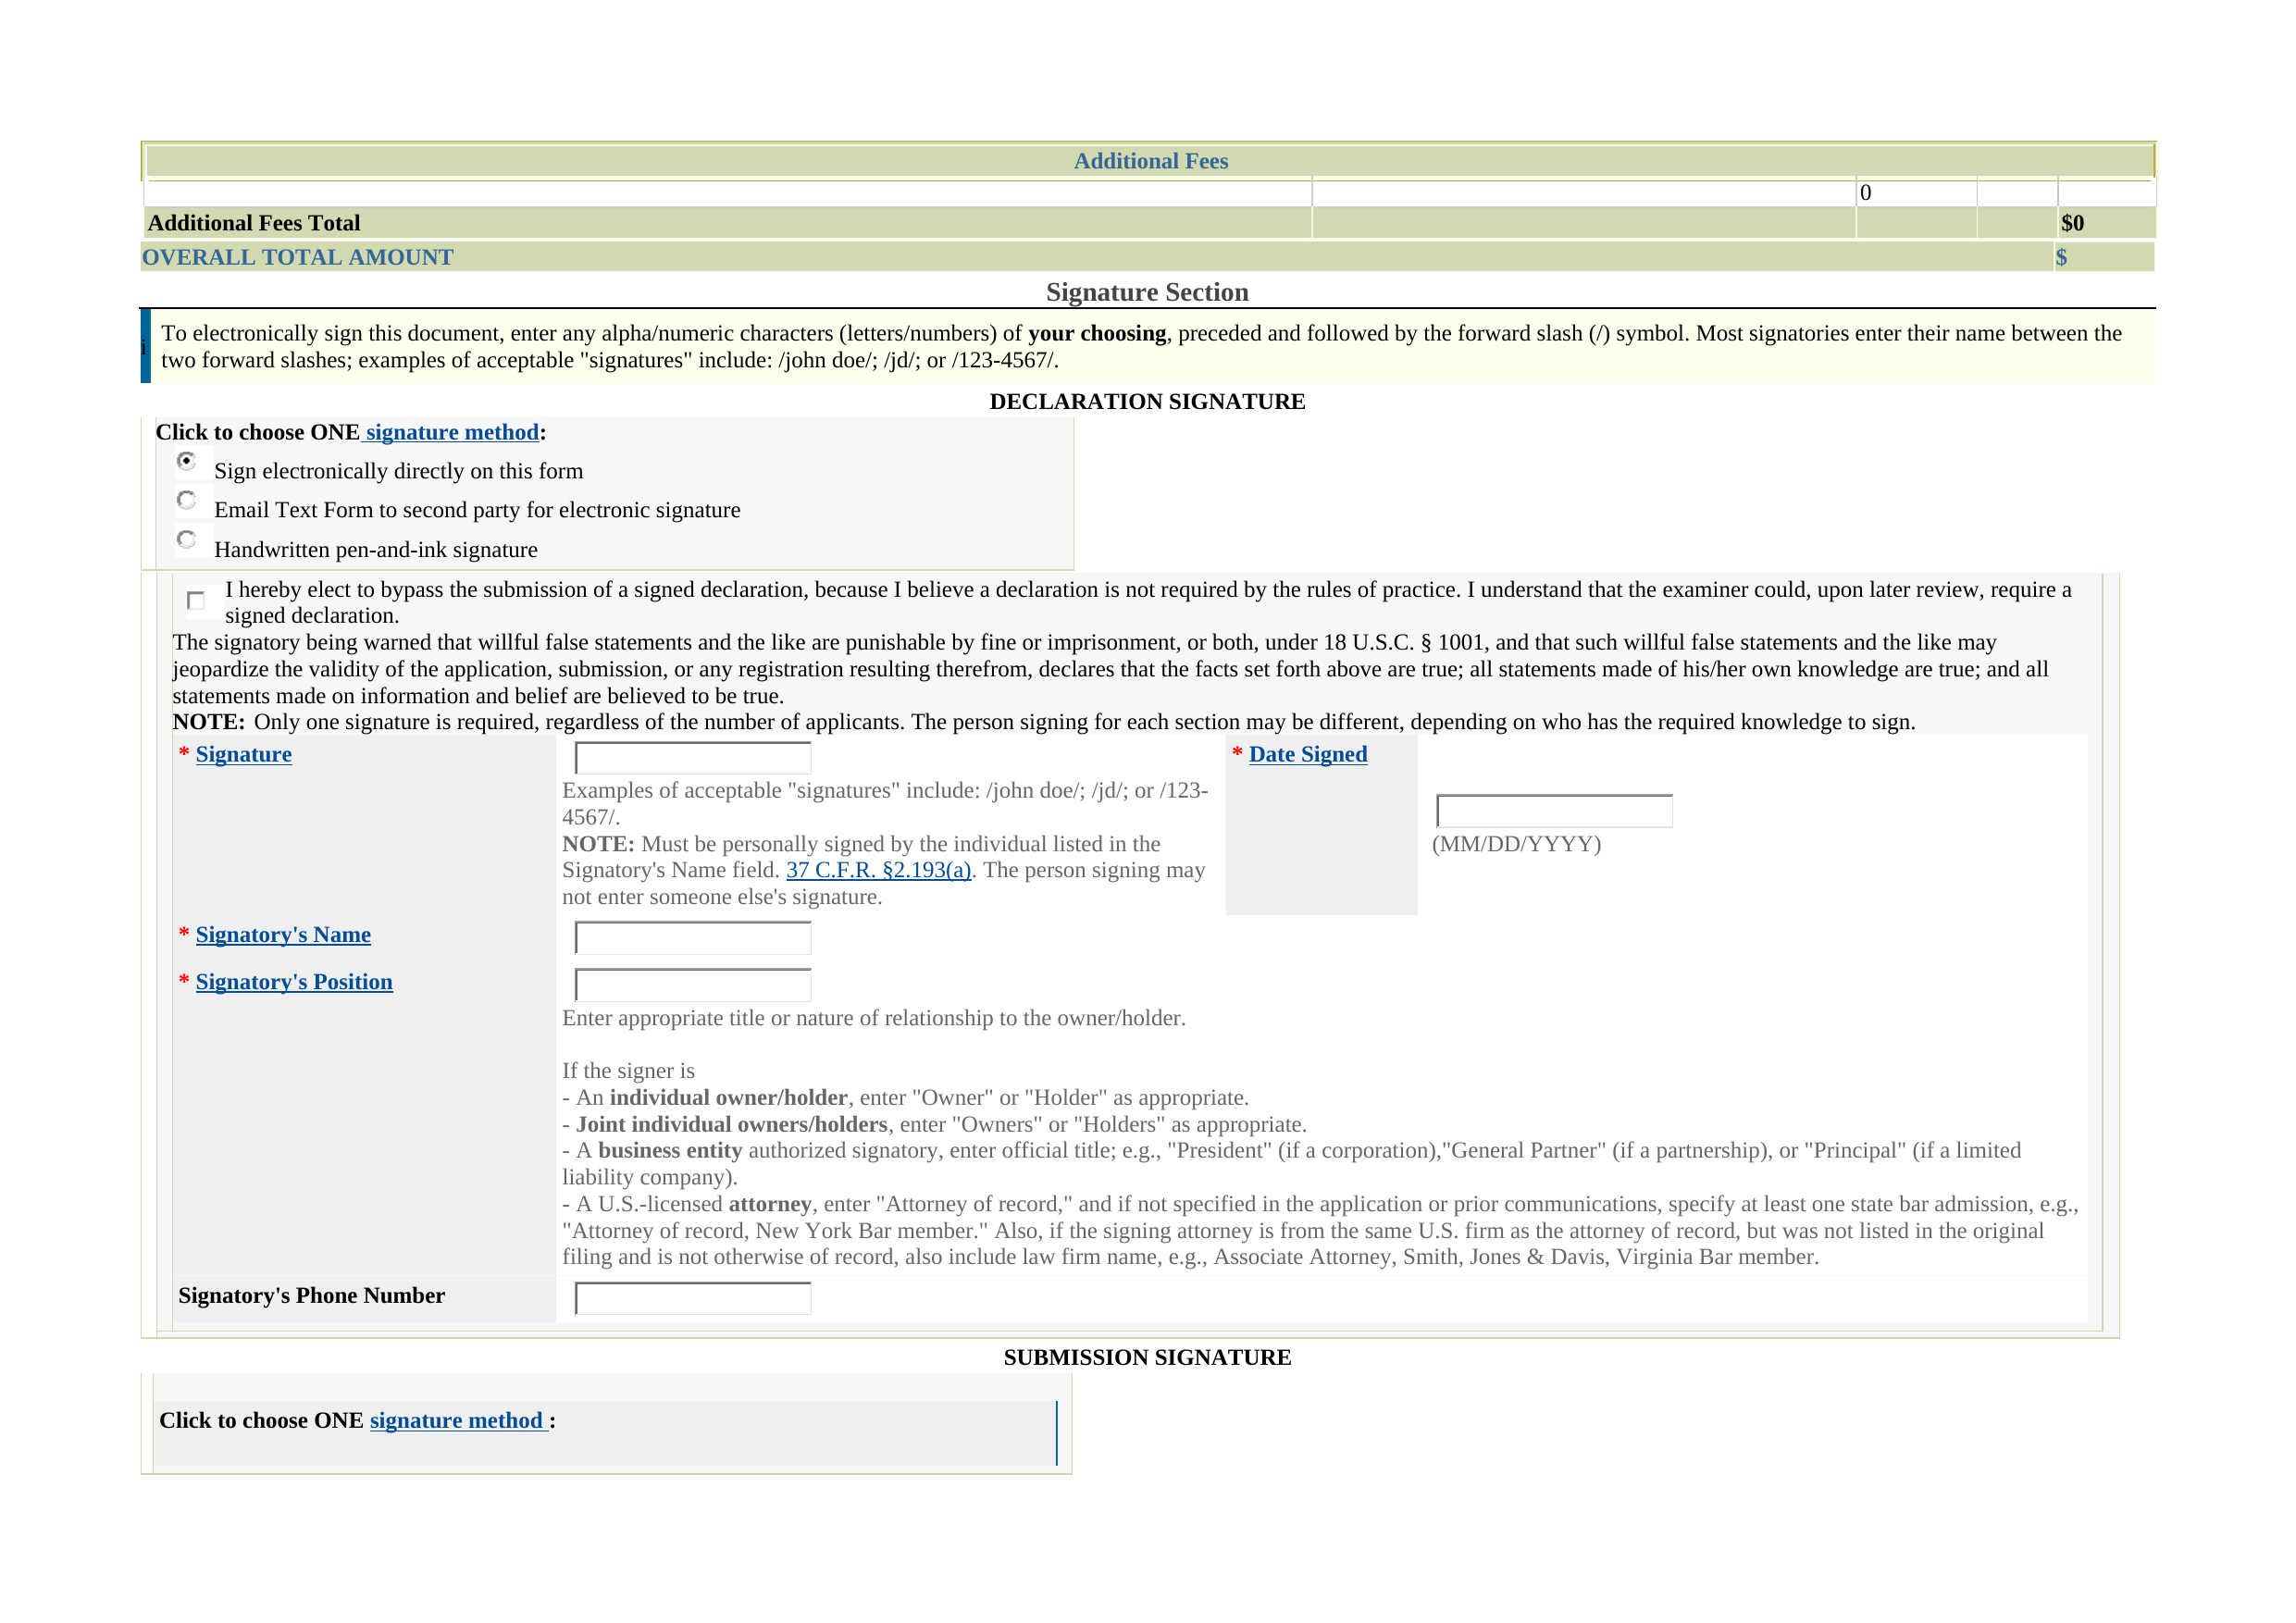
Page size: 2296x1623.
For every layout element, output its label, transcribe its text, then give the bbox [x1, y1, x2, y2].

table_cell [139, 240, 2156, 274]
table_cell Signature Section [139, 274, 2156, 307]
table_cell [139, 139, 2156, 240]
table_cell [139, 385, 2156, 1341]
table_cell [139, 1341, 2156, 1478]
